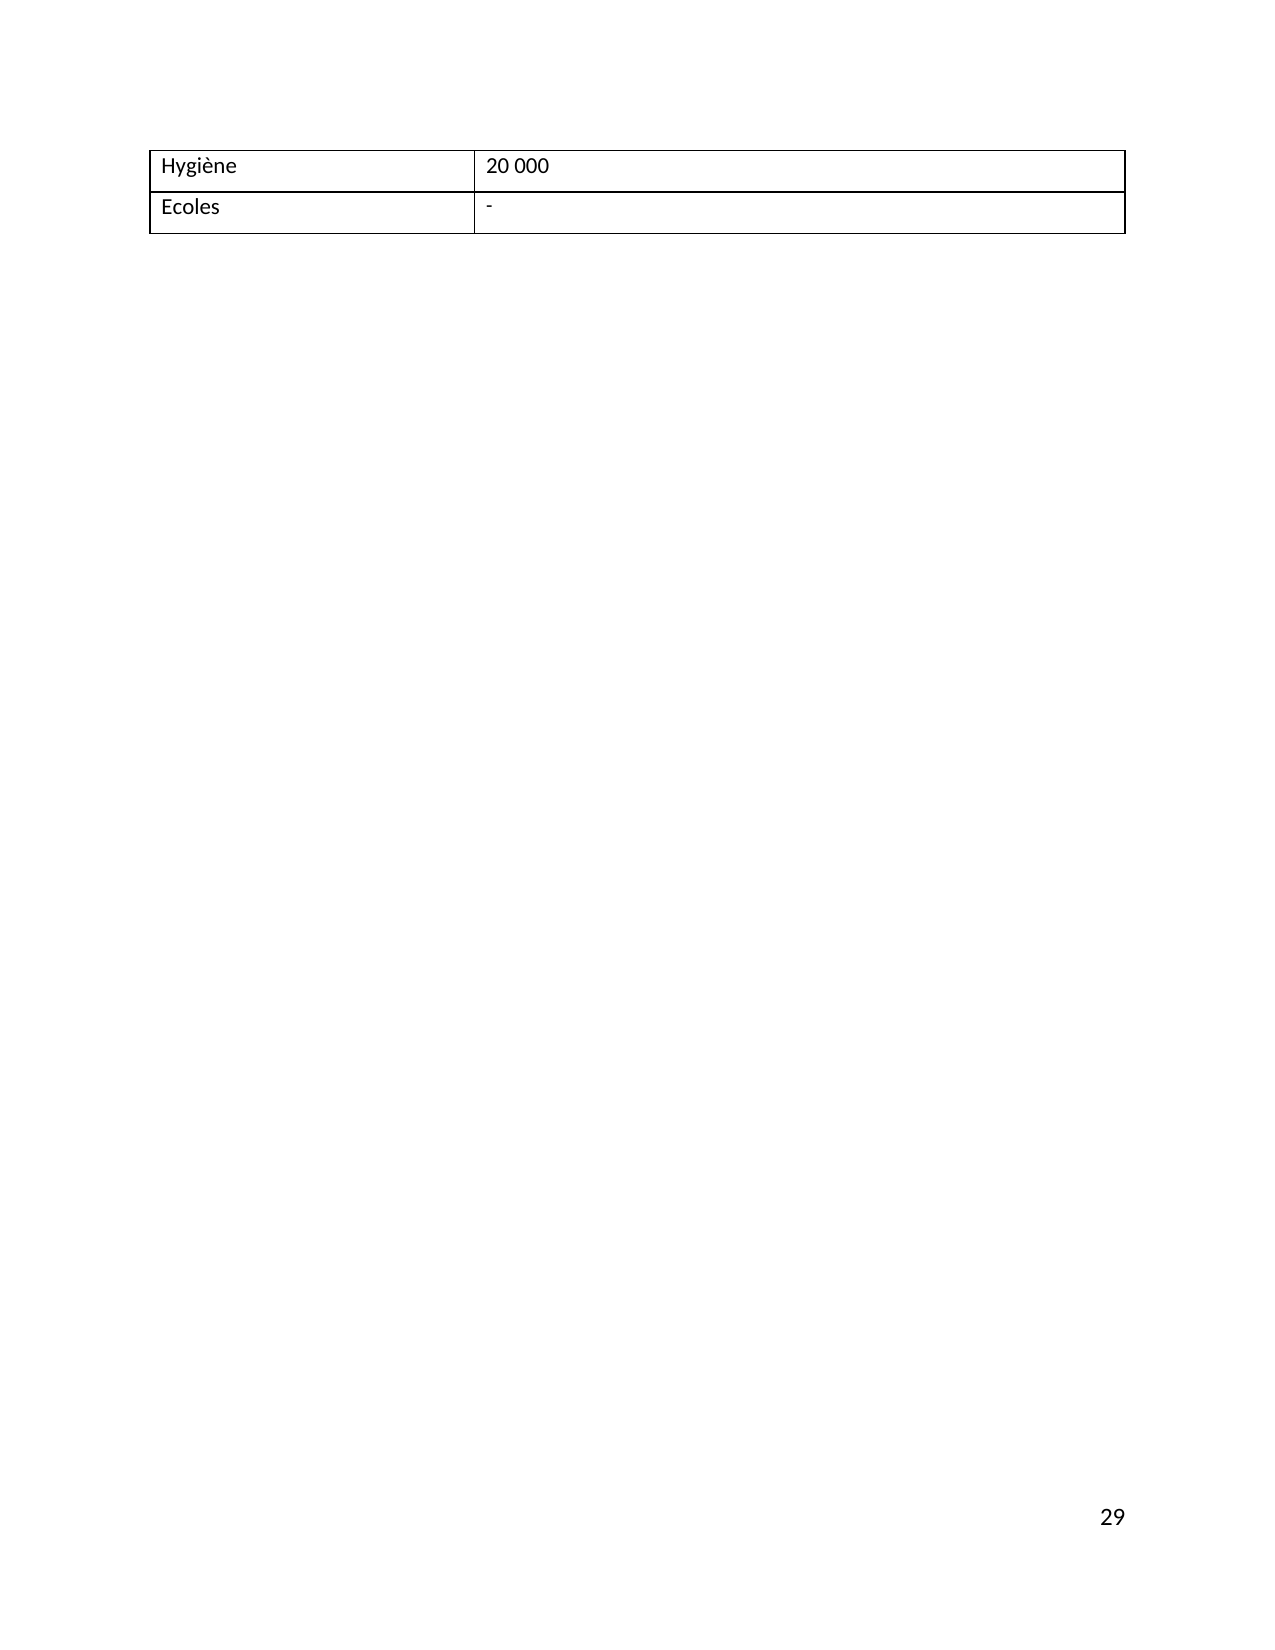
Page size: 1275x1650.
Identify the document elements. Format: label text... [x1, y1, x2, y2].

table_cell Hygiène [151, 151, 474, 191]
table_cell 20 000 [475, 151, 1124, 191]
table_cell - [475, 193, 1124, 233]
table_cell Ecoles [151, 193, 474, 233]
